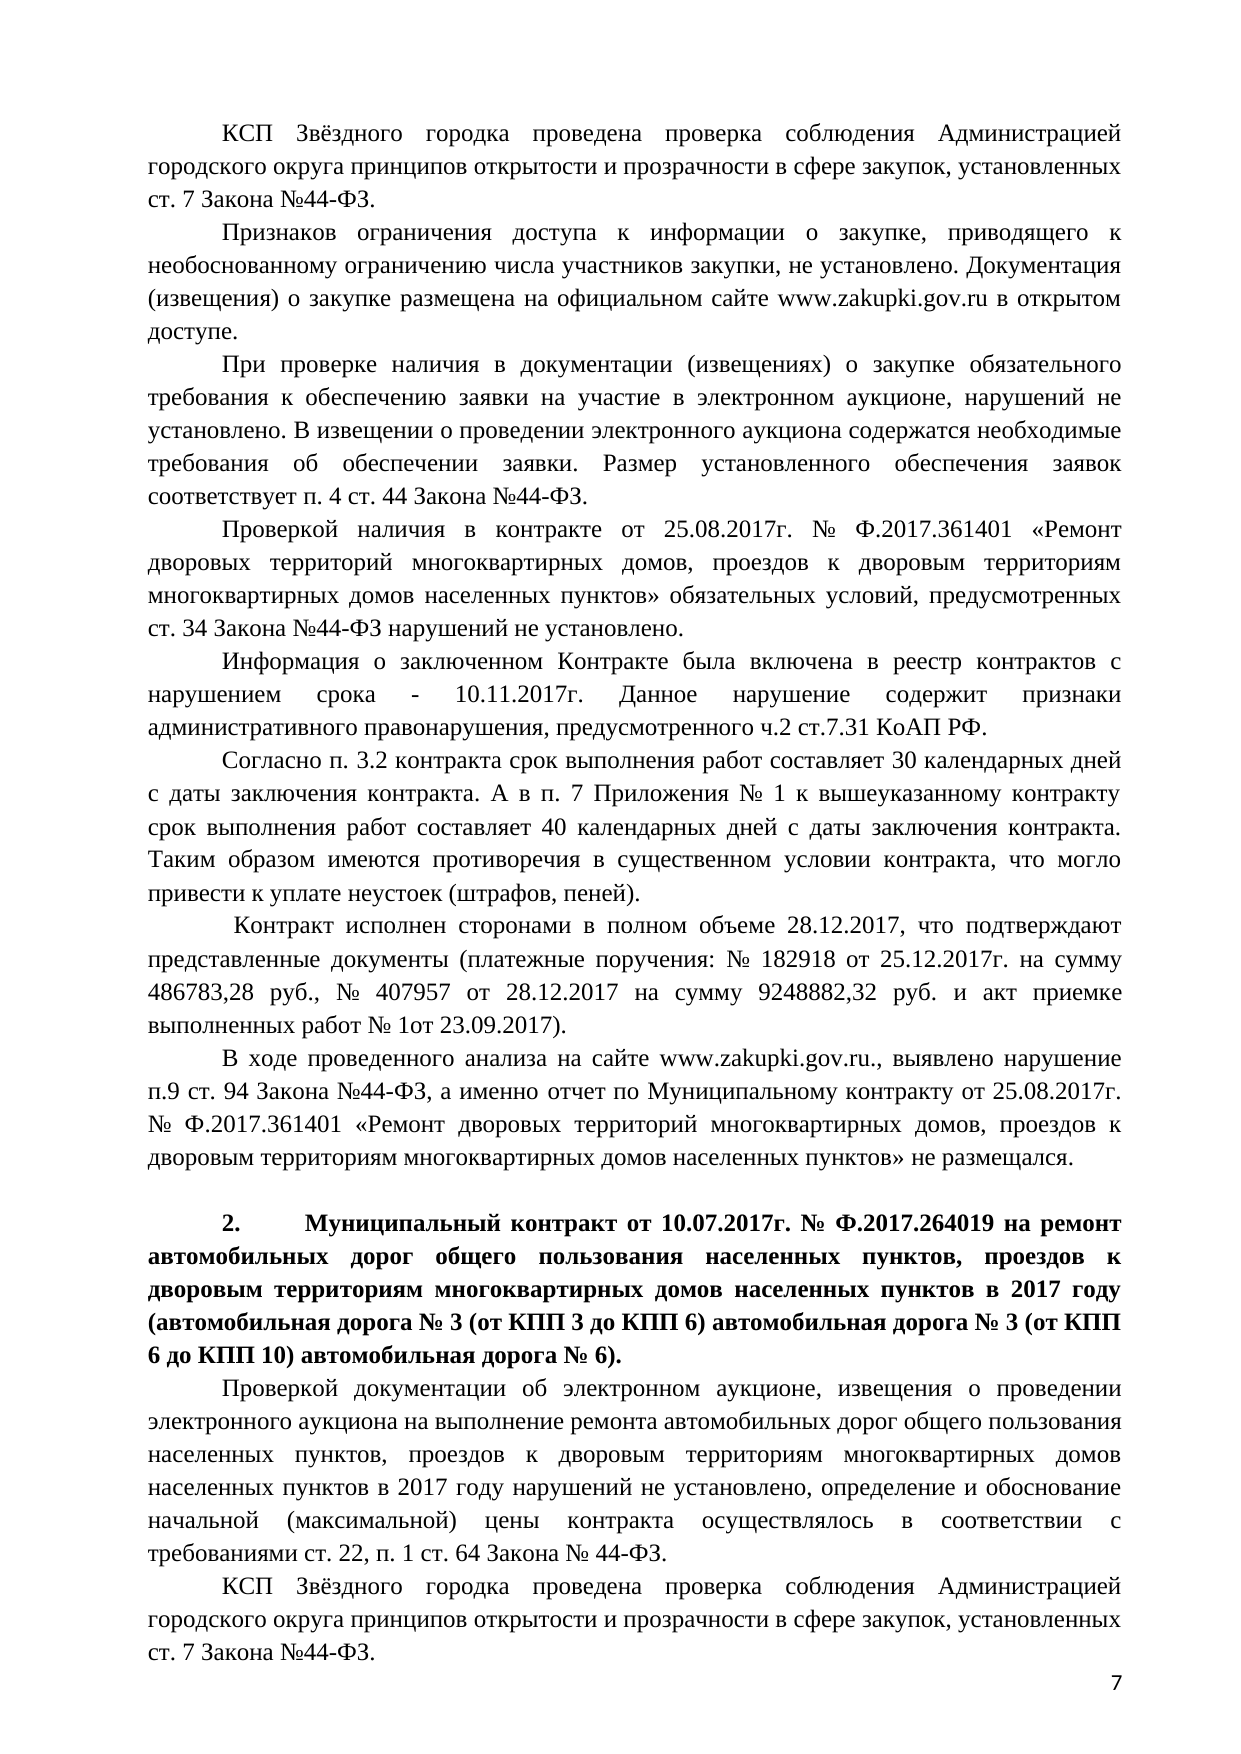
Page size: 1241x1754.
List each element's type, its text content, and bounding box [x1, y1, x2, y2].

text В ходе проведенного анализа на сайте www.zakupki.gov.ru., выявлено нарушение п.9 ст. 94 Закона №44-ФЗ, а именно отчет по Муниципальному контракту от 25.08.2017г. № Ф.2017.361401 «Ремонт дворовых территорий многоквартирных домов, проездов к дворовым территориям многоквартирных домов населенных пунктов» не размещался. [148, 1043, 1122, 1171]
text Проверкой документации об электронном аукционе, извещения о проведении электронного аукциона на выполнение ремонта автомобильных дорог общего пользования населенных пунктов, проездов к дворовым территориям многоквартирных домов населенных пунктов в 2017 году нарушений не установлено, определение и обоснование начальной (максимальной) цены контракта осуществлялось в соответствии с требованиями ст. 22, п. 1 ст. 64 Закона № 44-ФЗ. [148, 1373, 1122, 1567]
text КСП Звёздного городка проведена проверка соблюдения Администрацией городского округа принципов открытости и прозрачности в сфере закупок, установленных ст. 7 Закона №44-ФЗ. [148, 118, 1122, 213]
text Проверкой наличия в контракте от 25.08.2017г. № Ф.2017.361401 «Ремонт дворовых территорий многоквартирных домов, проездов к дворовым территориям многоквартирных домов населенных пунктов» обязательных условий, предусмотренных ст. 34 Закона №44-ФЗ нарушений не установлено. [148, 514, 1122, 642]
text Согласно п. 3.2 контракта срок выполнения работ составляет 30 календарных дней с даты заключения контракта. А в п. 7 Приложения № 1 к вышеуказанному контракту срок выполнения работ составляет 40 календарных дней с даты заключения контракта. Таким образом имеются противоречия в существенном условии контракта, что могло привести к уплате неустоек (штрафов, пеней). [148, 746, 1122, 906]
text КСП Звёздного городка проведена проверка соблюдения Администрацией городского округа принципов открытости и прозрачности в сфере закупок, установленных ст. 7 Закона №44-ФЗ. [148, 1571, 1122, 1666]
text При проверке наличия в документации (извещениях) о закупке обязательного требования к обеспечению заявки на участие в электронном аукционе, нарушений не установлено. В извещении о проведении электронного аукциона содержатся необходимые требования об обеспечении заявки. Размер установленного обеспечения заявок соответствует п. 4 ст. 44 Закона №44-ФЗ. [148, 349, 1122, 510]
text 2. Муниципальный контракт от 10.07.2017г. № Ф.2017.264019 на ремонт автомобильных дорог общего пользования населенных пунктов, проездов к дворовым территориям многоквартирных домов населенных пунктов в 2017 году (автомобильная дорога № 3 (от КПП 3 до КПП 6) автомобильная дорога № 3 (от КПП 6 до КПП 10) автомобильная дорога № 6). [148, 1208, 1122, 1369]
text Информация о заключенном Контракте была включена в реестр контрактов с нарушением срока - 10.11.2017г. Данное нарушение содержит признаки административного правонарушения, предусмотренного ч.2 ст.7.31 КоАП РФ. [148, 646, 1122, 741]
text Контракт исполнен сторонами в полном объеме 28.12.2017, что подтверждают представленные документы (платежные поручения: № 182918 от 25.12.2017г. на сумму 486783,28 руб., № 407957 от 28.12.2017 на сумму 9248882,32 руб. и акт приемке выполненных работ № 1от 23.09.2017). [148, 911, 1122, 1038]
text Признаков ограничения доступа к информации о закупке, приводящего к необоснованному ограничению числа участников закупки, не установлено. Документация (извещения) о закупке размещена на официальном сайте www.zakupki.gov.ru в открытом доступе. [148, 217, 1122, 345]
